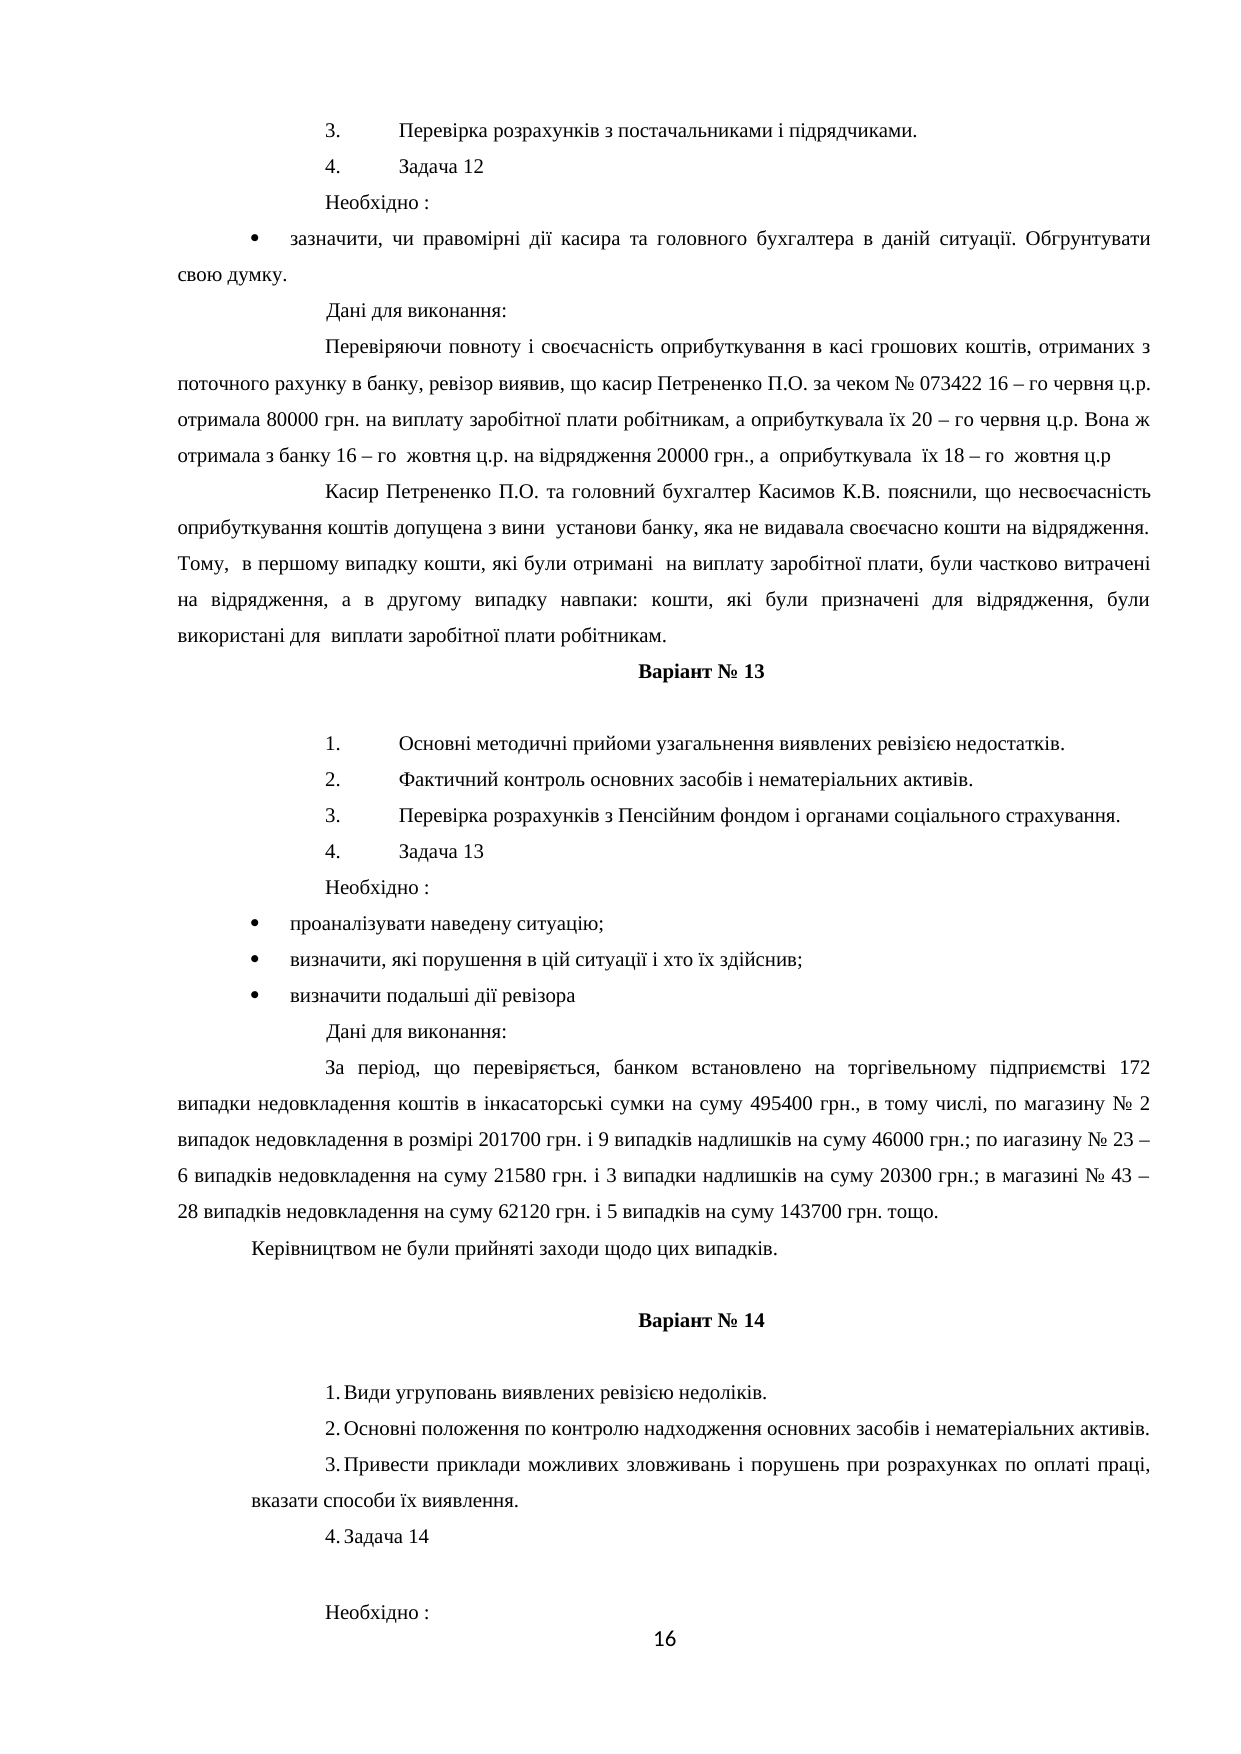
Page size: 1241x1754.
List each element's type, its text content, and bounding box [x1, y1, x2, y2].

text Касир Петрененко П.О. та головний бухгалтер Касимов К.В. пояснили, що несвоєчасність оприбуткування коштів допущена з вини установи банку, яка не видавала своєчасно кошти на відрядження. Тому, в першому випадку кошти, які були отримані на виплату заробітної плати, були частково витрачені на відрядження, а в другому випадку навпаки: кошти, які були призначені для відрядження, були використані для виплати заробітної плати робітникам. [177, 478, 1152, 647]
list Перевірка розрахунків з Пенсійним фондом і органами соціального страхування. [251, 803, 1152, 827]
text Перевіряючи повноту і своєчасність оприбуткування в касі грошових коштів, отриманих з поточного рахунку в банку, ревізор виявив, що касир Петрененко П.О. за чеком № 073422 16 – го червня ц.р. отримала 80000 грн. на виплату заробітної плати робітникам, а оприбуткувала їх 20 – го червня ц.р. Вона ж отримала з банку 16 – го жовтня ц.р. на відрядження 20000 грн., а оприбуткувала їх 18 – го жовтня ц.р [177, 334, 1152, 467]
list Задача 12 [251, 154, 1152, 178]
list Основні положення по контролю надходження основних засобів і нематеріальних активів. [251, 1416, 1152, 1440]
list Перевірка розрахунків з постачальниками і підрядчиками. [251, 118, 1152, 142]
list Основні методичні прийоми узагальнення виявлених ревізією недостатків. [251, 731, 1152, 755]
list визначити, які порушення в цій ситуації і хто їх здійснив; [177, 947, 1152, 971]
text Керівництвом не були прийняті заходи щодо цих випадків. [177, 1235, 1152, 1259]
list зазначити, чи правомірні дії касира та головного бухгалтера в даній ситуації. Обгрунтувати свою думку. [177, 226, 1152, 286]
list Види угруповань виявлених ревізією недоліків. [251, 1379, 1152, 1404]
list Необхідно : [177, 190, 1152, 214]
list визначити подальші дії ревізора [177, 983, 1152, 1007]
list Привести приклади можливих зловживань і порушень при розрахунках по оплаті праці, вказати способи їх виявлення. [251, 1452, 1152, 1512]
list Необхідно : [177, 1600, 1152, 1624]
text Дані для виконання: [252, 298, 1152, 322]
list Задача 14 [251, 1524, 1152, 1548]
text Варіант № 13 [177, 659, 1152, 683]
text За період, що перевіряється, банком встановлено на торгівельному підприємстві 172 випадки недовкладення коштів в інкасаторські сумки на суму 495400 грн., в тому числі, по магазину № 2 випадок недовкладення в розмірі 201700 грн. і 9 випадків надлишків на суму 46000 грн.; по иагазину № 23 – 6 випадків недовкладення на суму 21580 грн. і 3 випадки надлишків на суму 20300 грн.; в магазині № 43 – 28 випадків недовкладення на суму 62120 грн. і 5 випадків на суму 143700 грн. тощо. [177, 1055, 1152, 1223]
text Дані для виконання: [252, 1019, 1152, 1043]
list Необхідно : [177, 875, 1152, 899]
list Фактичний контроль основних засобів і нематеріальних активів. [251, 767, 1152, 791]
list проаналізувати наведену ситуацію; [177, 911, 1152, 935]
list Задача 13 [251, 839, 1152, 863]
text Варіант № 14 [177, 1307, 1152, 1332]
